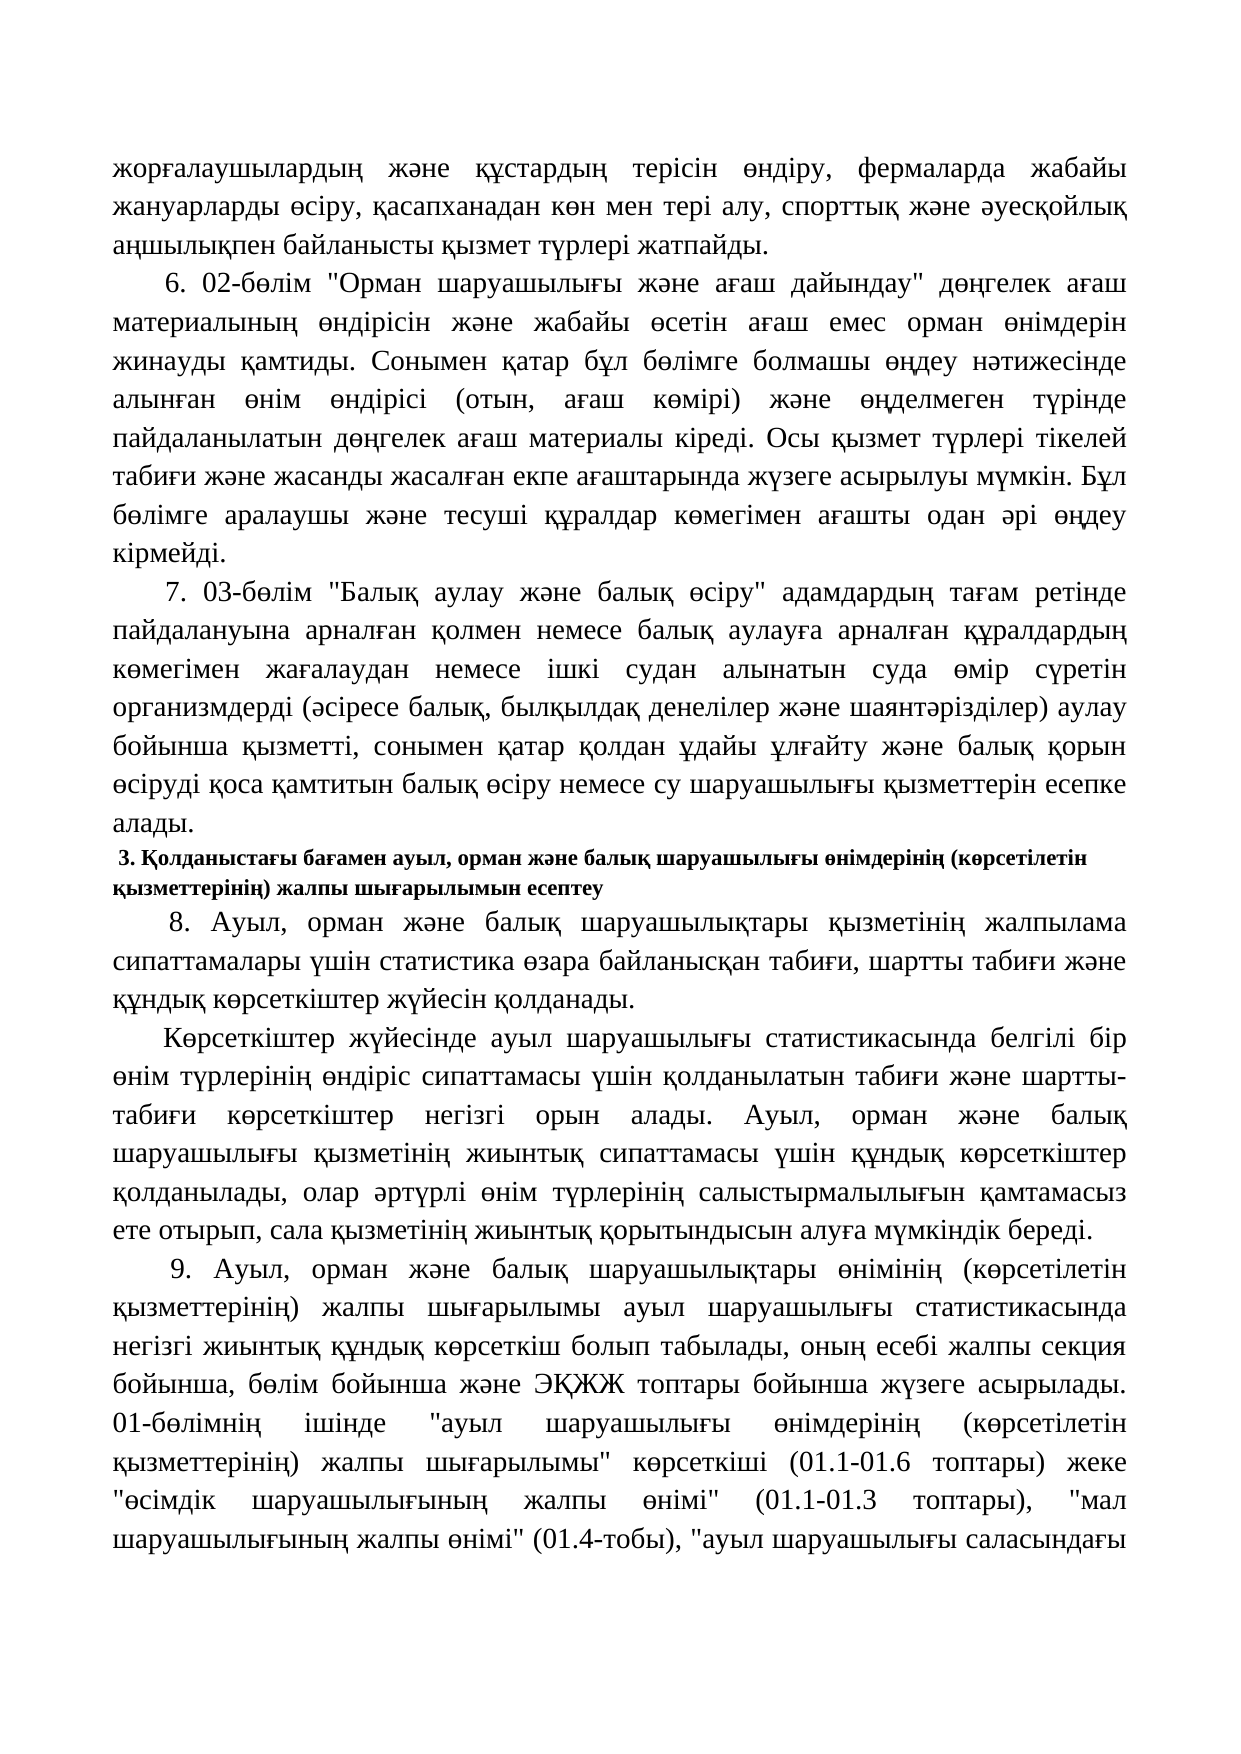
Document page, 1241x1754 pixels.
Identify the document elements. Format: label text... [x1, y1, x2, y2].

text Көрсеткіштер жүйесінде ауыл шаруашылығы статистикасында белгілі бір өнім түрлерінің өндіріс сипаттамасы үшін қолданылатын табиғи және шартты-табиғи көрсеткіштер негізгі орын алады. Ауыл, орман және балық шаруашылығы қызметінің жиынтық сипаттамасы үшін құндық көрсеткіштер қолданылады, олар әртүрлі өнім түрлерінің салыстырмалылығын қамтамасыз ете отырып, сала қызметінің жиынтық қорытындысын алуға мүмкіндік береді. [112, 1020, 1128, 1246]
text 3. Қолданыстағы бағамен ауыл, орман және балық шаруашылығы өнімдерінің (көрсетілетін қызметтерінің) жалпы шығарылымын есептеу [112, 844, 1128, 900]
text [112, 1251, 1128, 1554]
text 7. 03-бөлім "Балық аулау және балық өсіру" адамдардың тағам ретінде пайдалануына арналған қолмен немесе балық аулауға арналған құралдардың көмегімен жағалаудан немесе ішкі судан алынатын суда өмір сүретін организмдерді (әсіресе балық, былқылдақ денелілер және шаянтәрізділер) аулау бойынша қызметті, сонымен қатар қолдан ұдайы ұлғайту және балық қорын өсіруді қоса қамтитын балық өсіру немесе су шаруашылығы қызметтерін есепке алады. [112, 574, 1128, 839]
text 6. 02-бөлім "Орман шаруашылығы және ағаш дайындау" дөңгелек ағаш материалының өндірісін және жабайы өсетін ағаш емес орман өнімдерін жинауды қамтиды. Сонымен қатар бұл бөлімге болмашы өңдеу нәтижесінде алынған өнім өндірісі (отын, ағаш көмірі) және өңделмеген түрінде пайдаланылатын дөңгелек ағаш материалы кіреді. Осы қызмет түрлері тікелей табиғи және жасанды жасалған екпе ағаштарында жүзеге асырылуы мүмкін. Бұл бөлімге аралаушы және тесуші құралдар көмегімен ағашты одан әрі өңдеу кірмейді. [112, 266, 1128, 569]
text 8. Ауыл, орман және балық шаруашылықтары қызметінің жалпылама сипаттамалары үшін статистика өзара байланысқан табиғи, шартты табиғи және құндық көрсеткіштер жүйесін қолданады. [112, 904, 1128, 1015]
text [112, 150, 1128, 261]
